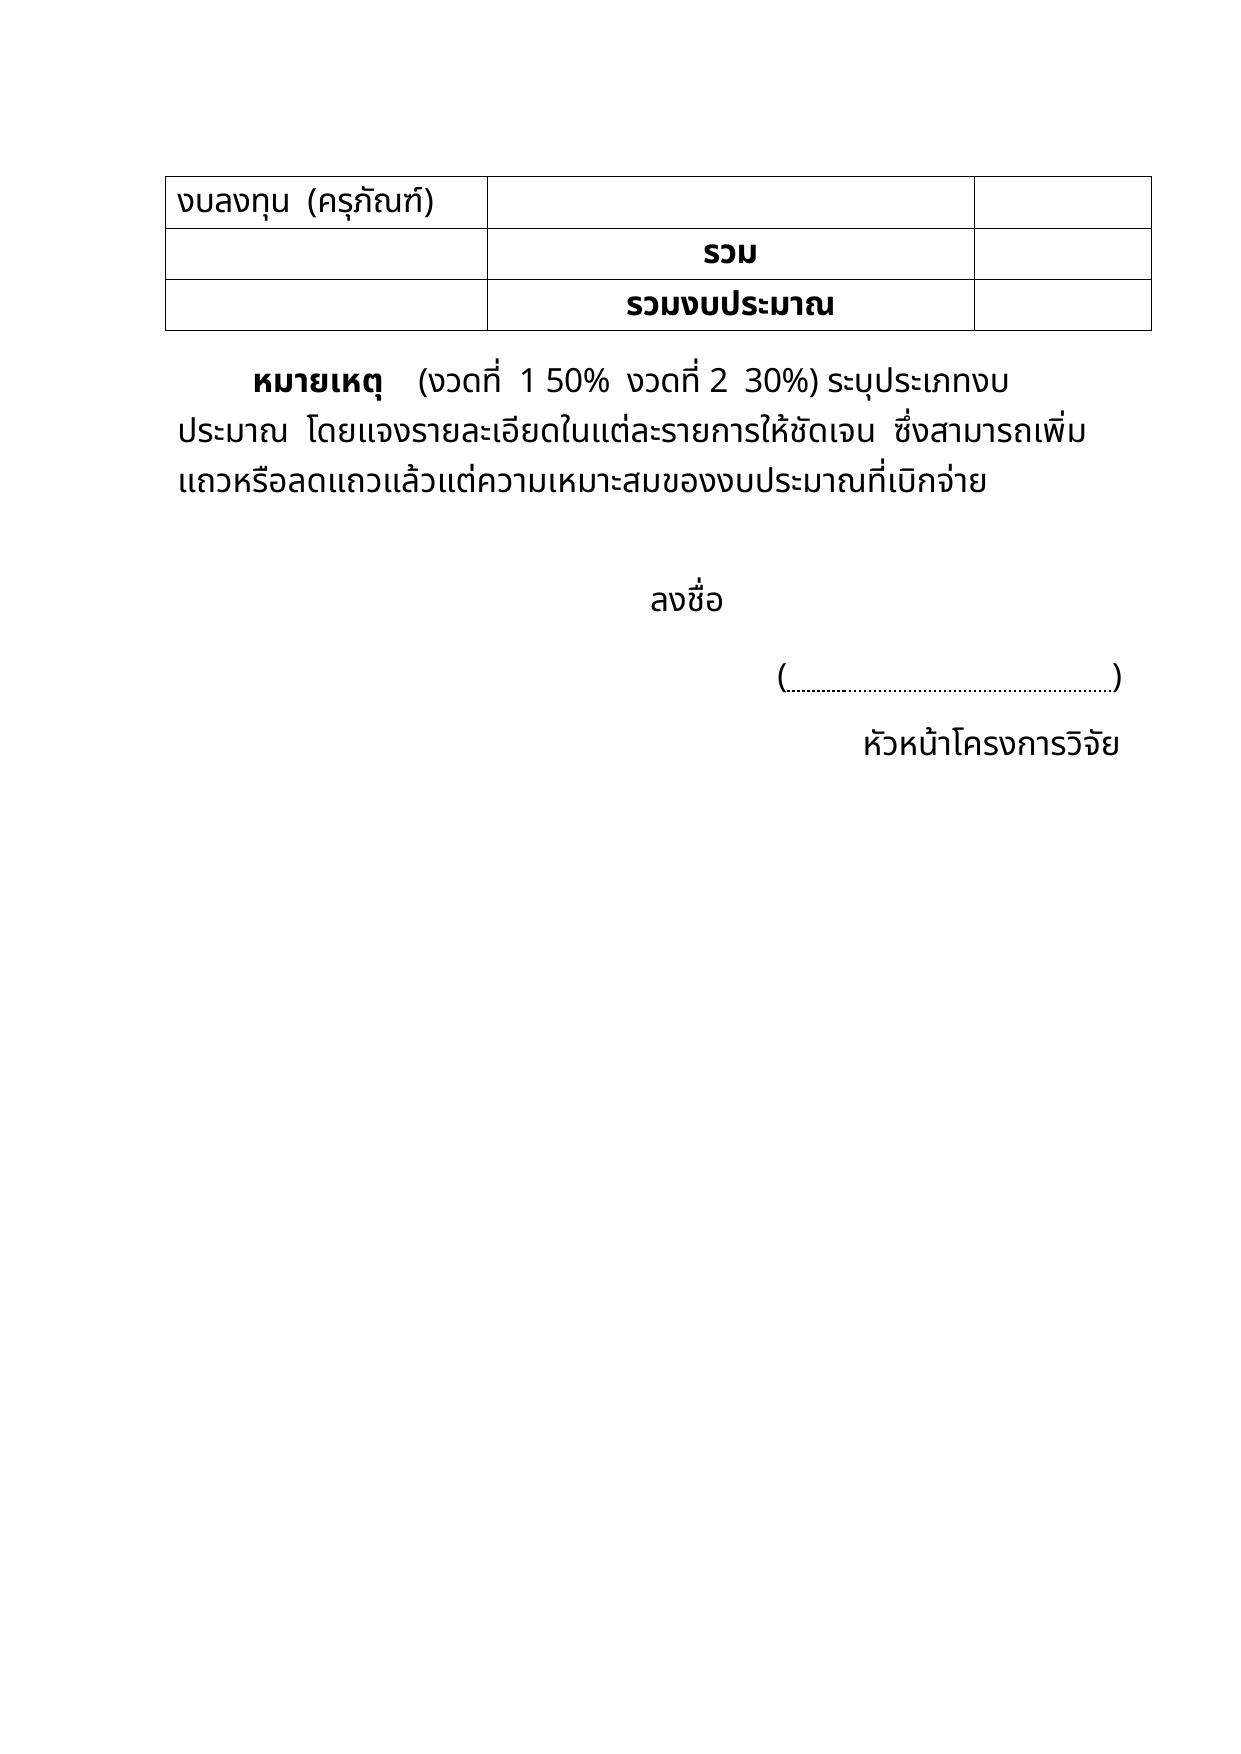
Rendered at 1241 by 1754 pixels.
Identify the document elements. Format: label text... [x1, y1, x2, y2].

table_cell รวม [488, 229, 974, 279]
table_cell [975, 229, 1151, 279]
text หมายเหตุ (งวดที่ 1 50% งวดที่ 2 30%) ระบุประเภทงบประมาณ โดยแจงรายละเอียดในแต่ละรายการให้ชัดเจน ซึ่งสามารถเพิ่มแถวหรือลดแถวแล้วแต่ความเหมาะสมของงบประมาณที่เบิกจ่าย [177, 356, 1122, 508]
table_cell [975, 280, 1151, 330]
table_cell [488, 177, 974, 227]
table_cell รวมงบประมาณ [488, 280, 974, 330]
text ( ) [177, 652, 1122, 697]
table_cell [975, 177, 1151, 227]
text หัวหน้าโครงการวิจัย [177, 720, 1122, 770]
table_cell [166, 280, 487, 330]
table_cell [166, 229, 487, 279]
text ลงชื่อ [177, 576, 1122, 626]
table_cell งบลงทุน (ครุภัณฑ์) [166, 177, 487, 227]
